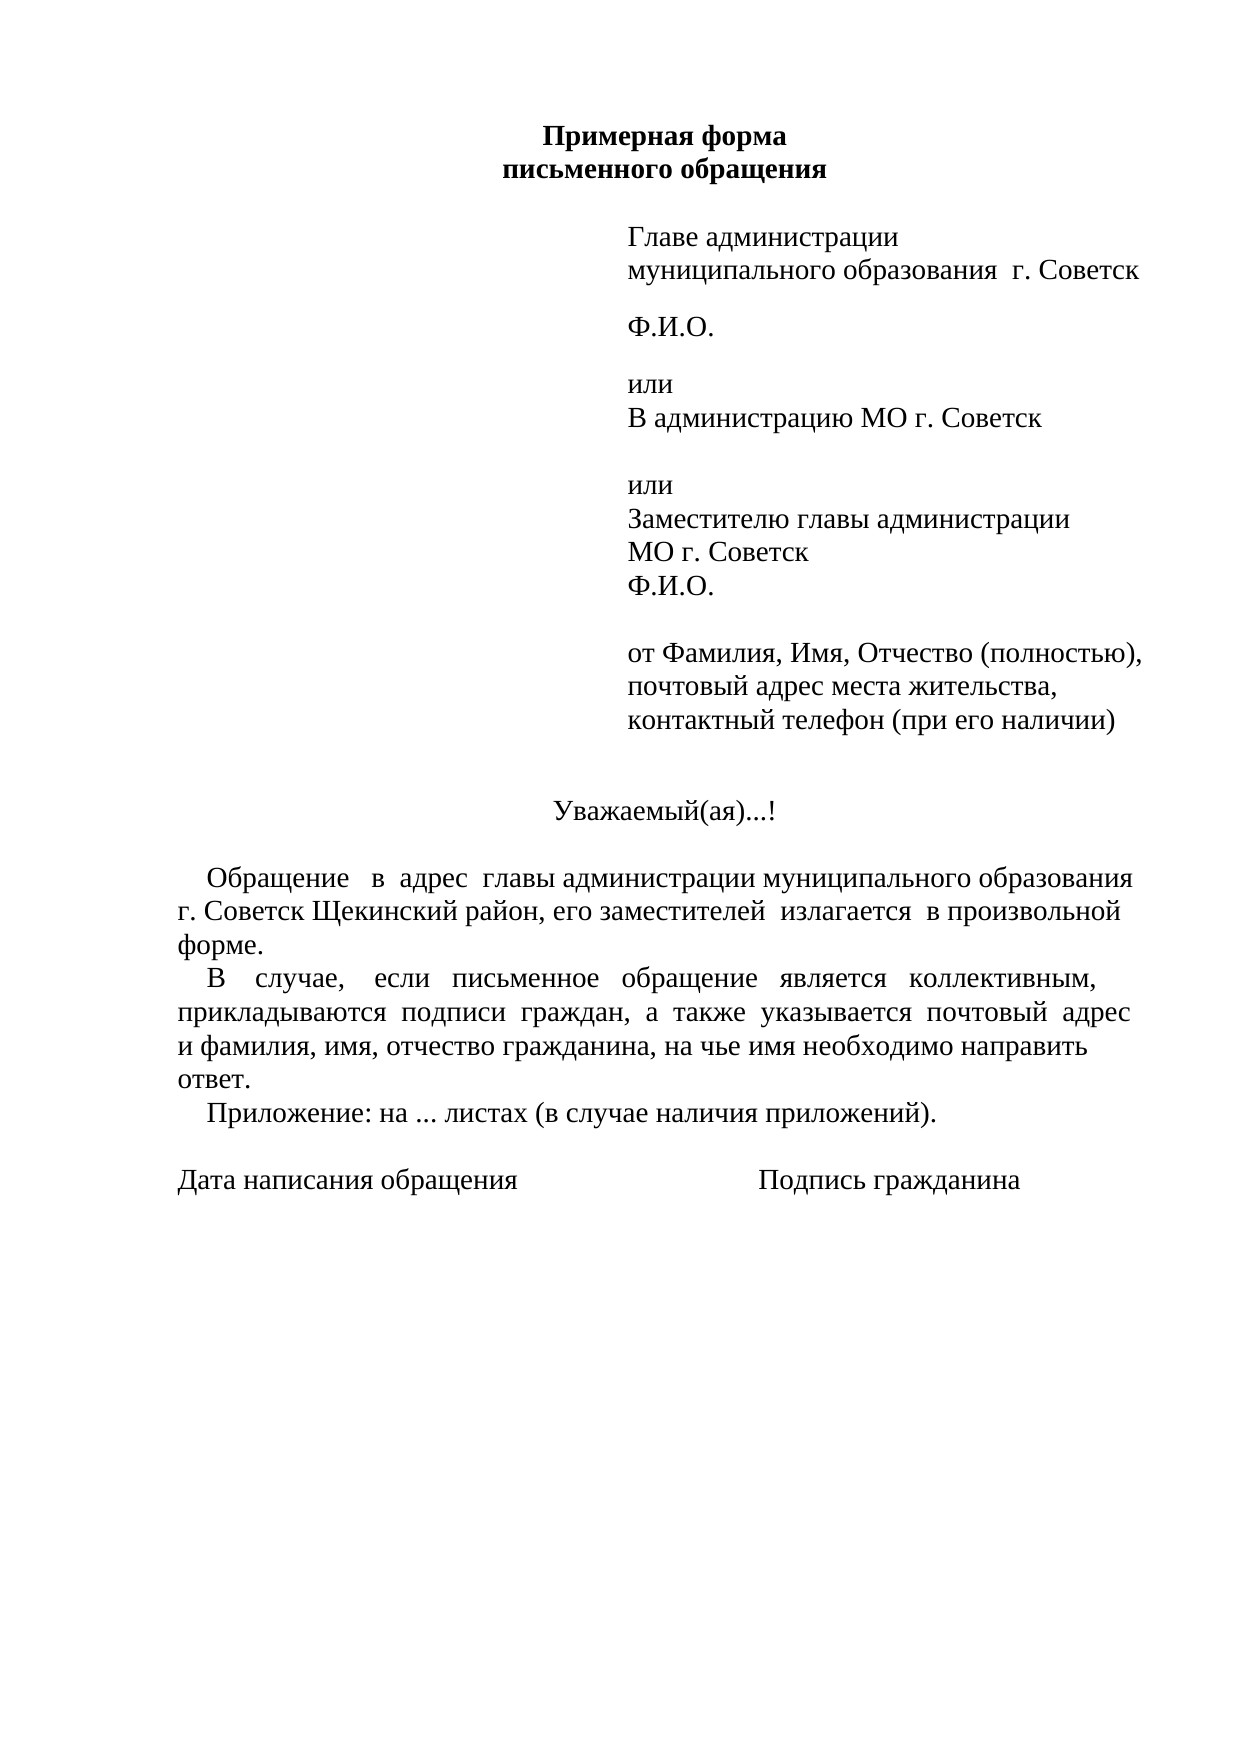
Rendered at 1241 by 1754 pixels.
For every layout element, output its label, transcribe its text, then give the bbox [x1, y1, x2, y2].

text Ф.И.О. [627, 568, 1152, 601]
text или [627, 467, 1152, 501]
text Приложение: на ... листах (в случае наличия приложений). [177, 1095, 1152, 1128]
text от Фамилия, Имя, Отчество (полностью), [627, 635, 1152, 668]
text В администрацию МО г. Советск [627, 400, 1152, 434]
text МО г. Советск [627, 534, 1152, 568]
text контактный телефон (при его наличии) [627, 702, 1152, 736]
text прикладываются подписи граждан, а также указывается почтовый адрес и фамилия, имя, отчество гражданина, на чье имя необходимо направить ответ. [177, 994, 1152, 1095]
text В случае, если письменное обращение является коллективным, [177, 961, 1152, 994]
text письменного обращения [177, 152, 1152, 185]
text Главе администрации [627, 219, 1152, 252]
text или [627, 367, 1152, 400]
text муниципального образования г. Советск [627, 252, 1152, 286]
text Заместителю главы администрации [627, 501, 1152, 534]
text Обращение в адрес главы администрации муниципального образования г. Советск Щекинский район, его заместителей излагается в произвольной форме. [177, 860, 1152, 961]
text Примерная форма [177, 118, 1152, 152]
text Ф.И.О. [627, 286, 1152, 343]
text Дата написания обращения Подпись гражданина [177, 1162, 1152, 1195]
text Уважаемый(ая)...! [177, 793, 1152, 826]
text почтовый адрес места жительства, [627, 668, 1152, 702]
